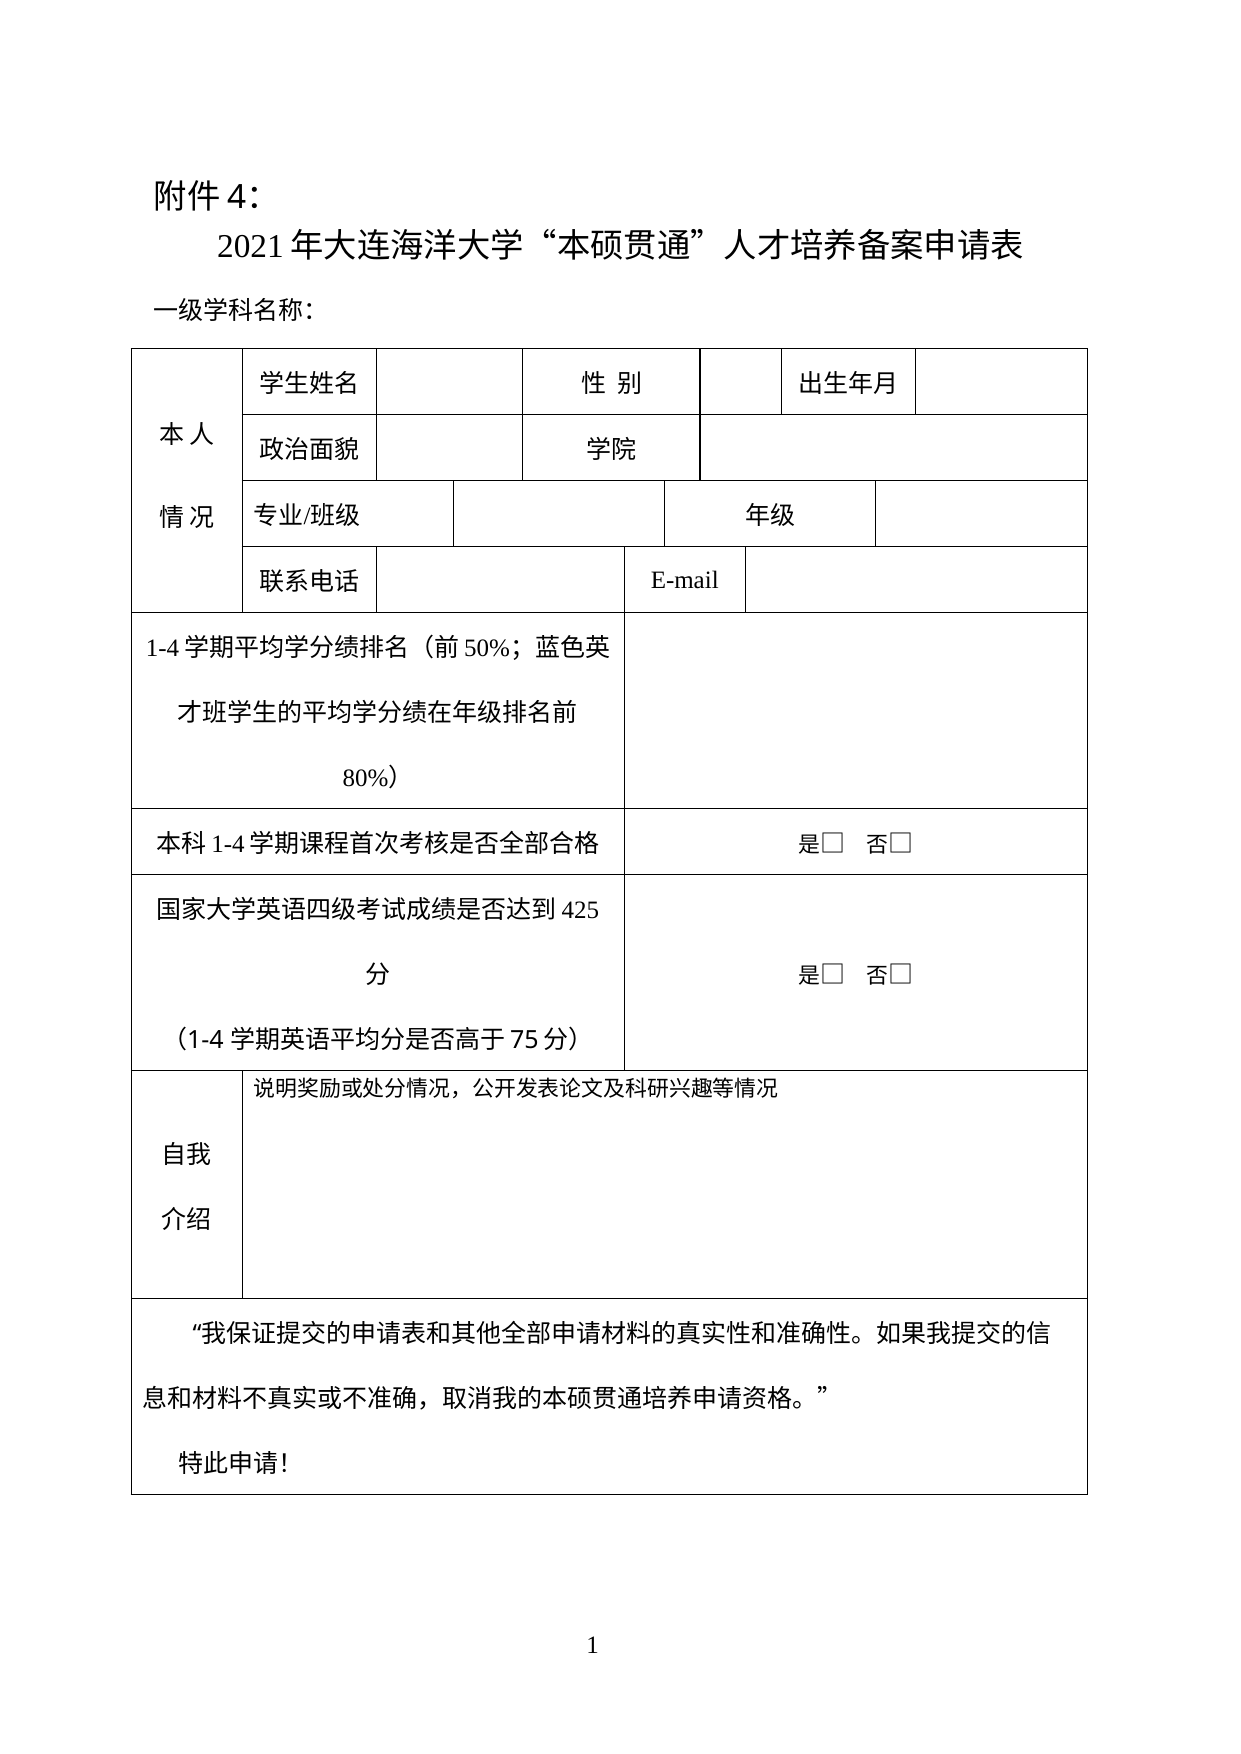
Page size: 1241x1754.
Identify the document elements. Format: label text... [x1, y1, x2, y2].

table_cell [132, 1299, 1087, 1494]
table_cell 是□ 否□ [625, 809, 1087, 874]
table_cell 专业/班级 [243, 481, 453, 546]
table_header 出生年月 [782, 349, 915, 414]
table_header 学生姓名 [243, 349, 376, 414]
table_cell 年级 [665, 481, 875, 546]
table_header 本 人 情 况 [132, 349, 242, 612]
table_header [377, 349, 522, 414]
table_cell 1-4学期平均学分绩排名（前50%；蓝色英才班学生的平均学分绩在年级排名前80%） [132, 613, 624, 808]
table_cell 说明奖励或处分情况，公开发表论文及科研兴趣等情况 [243, 1071, 1087, 1298]
table_header [701, 349, 781, 414]
table_cell [377, 415, 522, 480]
table_cell [876, 481, 1087, 546]
table_cell 是□ 否□ [625, 875, 1087, 1070]
table_cell E-mail [625, 547, 745, 612]
text 附件4： [153, 160, 1087, 218]
table_header [916, 349, 1087, 414]
table_cell [625, 613, 1087, 808]
table_cell 学院 [523, 415, 699, 480]
text 一级学科名称： [153, 291, 1087, 327]
table_cell 自我 介绍 [132, 1071, 242, 1298]
table_cell [377, 547, 624, 612]
text 2021年大连海洋大学“本硕贯通”人才培养备案申请表 [153, 218, 1087, 267]
table_cell 政治面貌 [243, 415, 376, 480]
table_cell [701, 415, 1087, 480]
table_header 性 别 [523, 349, 699, 414]
table_cell 联系电话 [243, 547, 376, 612]
table_cell [454, 481, 664, 546]
table_cell [746, 547, 1087, 612]
table_cell 本科1-4学期课程首次考核是否全部合格 [132, 809, 624, 874]
table_cell 国家大学英语四级考试成绩是否达到425分 （1-4 学期英语平均分是否高于75分） [132, 875, 624, 1070]
